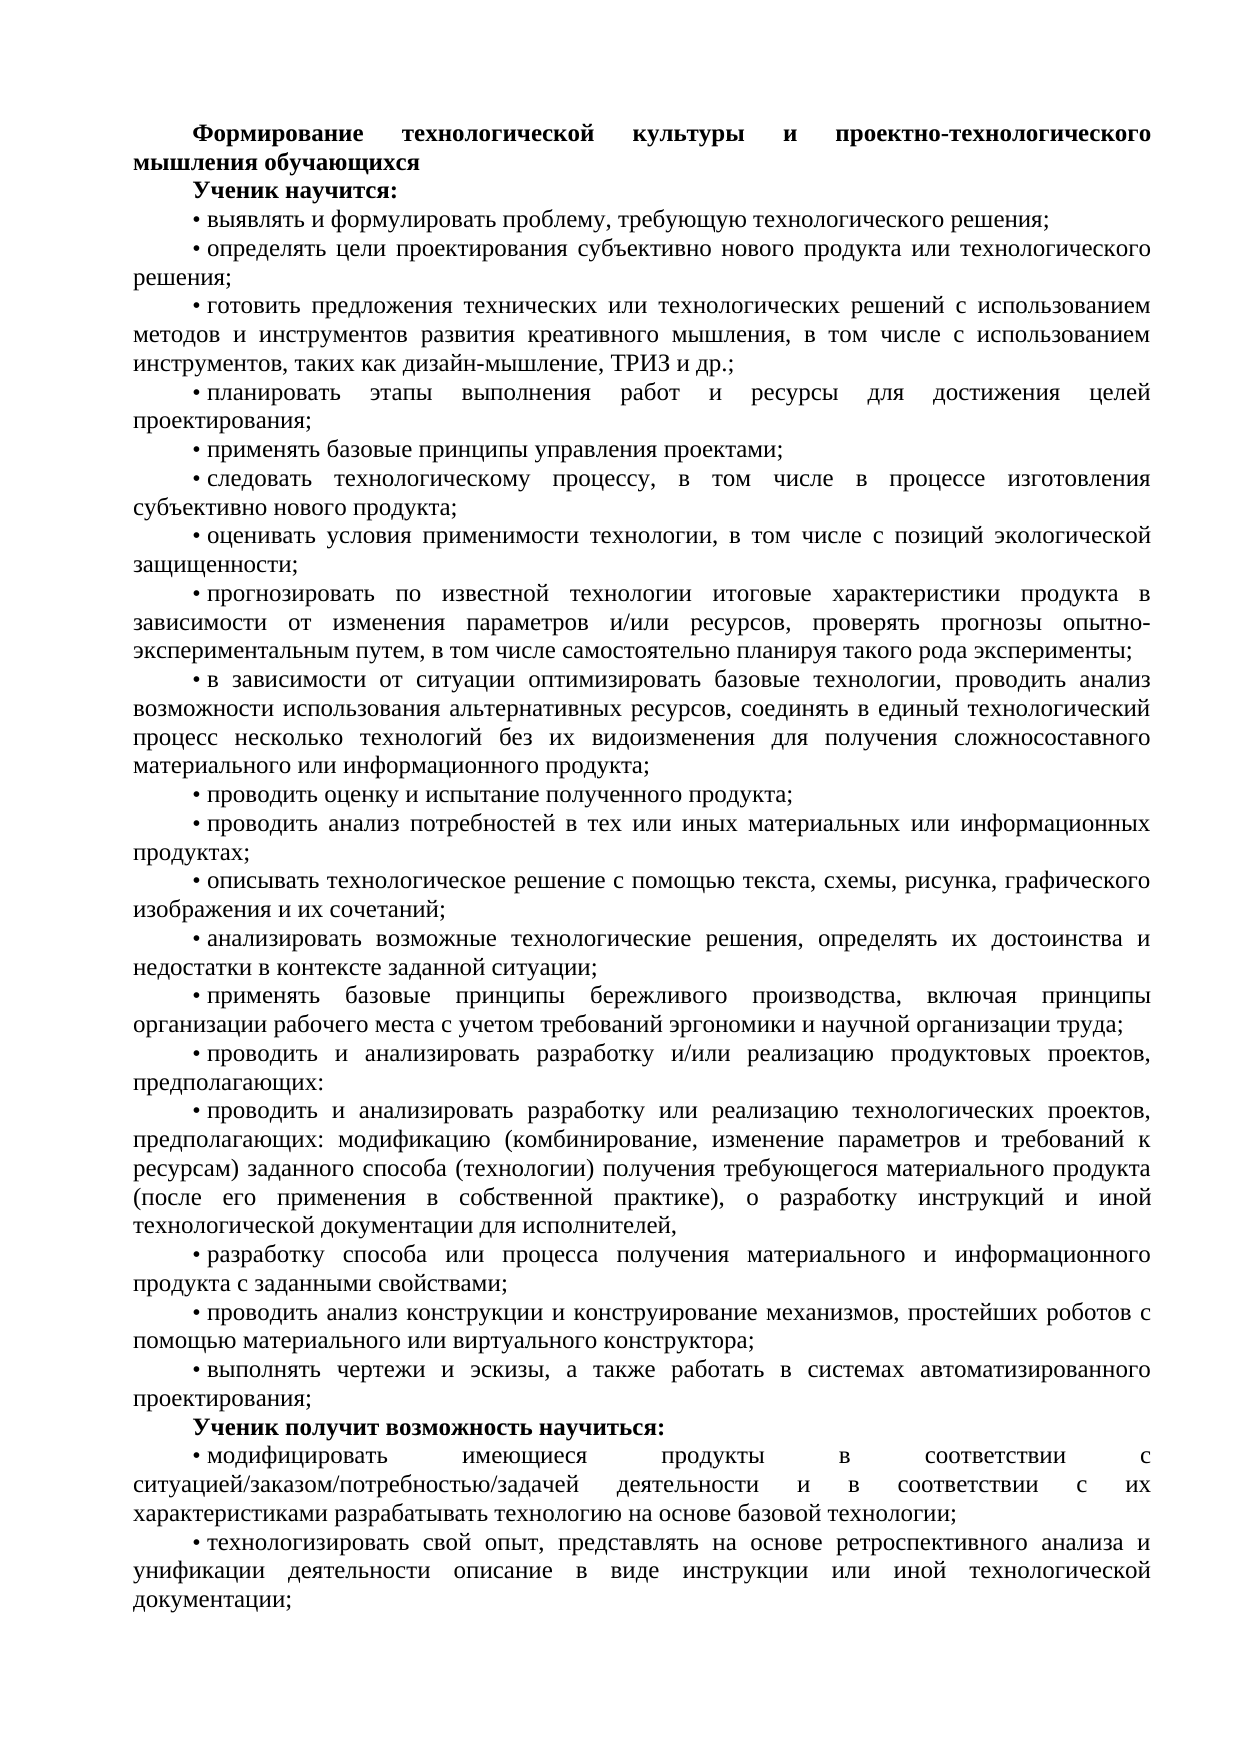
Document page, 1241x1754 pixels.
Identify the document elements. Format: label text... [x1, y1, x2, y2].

list проводить оценку и испытание полученного продукта; [133, 779, 1152, 808]
list следовать технологическому процессу, в том числе в процессе изготовления субъективно нового продукта; [133, 463, 1152, 521]
text Формирование технологической культуры и проектно-технологического мышления обучающихся [133, 118, 1152, 176]
list выявлять и формулировать проблему, требующую технологического решения; [133, 204, 1152, 233]
list проводить и анализировать разработку или реализацию технологических проектов, предполагающих: модификацию (комбинирование, изменение параметров и требований к ресурсам) заданного способа (технологии) получения требующегося материального продукта (после его применения в собственной практике), o разработку инструкций и иной технологической документации для исполнителей, [133, 1096, 1152, 1239]
list применять базовые принципы бережливого производства, включая принципы организации рабочего места с учетом требований эргономики и научной организации труда; [133, 981, 1152, 1038]
list проводить анализ конструкции и конструирование механизмов, простейших роботов с помощью материального или виртуального конструктора; [133, 1297, 1152, 1354]
list планировать этапы выполнения работ и ресурсы для достижения целей проектирования; [133, 377, 1152, 434]
list применять базовые принципы управления проектами; [133, 434, 1152, 463]
list прогнозировать по известной технологии итоговые характеристики продукта в зависимости от изменения параметров и/или ресурсов, проверять прогнозы опытно- экспериментальным путем, в том числе самостоятельно планируя такого рода эксперименты; [133, 578, 1152, 664]
text Ученик получит возможность научиться: [133, 1412, 1152, 1441]
list в зависимости от ситуации оптимизировать базовые технологии, проводить анализ возможности использования альтернативных ресурсов, соединять в единый технологический процесс несколько технологий без их видоизменения для получения сложносоставного материального или информационного продукта; [133, 664, 1152, 779]
list определять цели проектирования субъективно нового продукта или технологического решения; [133, 233, 1152, 291]
list проводить и анализировать разработку и/или реализацию продуктовых проектов, предполагающих: [133, 1038, 1152, 1096]
list технологизировать свой опыт, представлять на основе ретроспективного анализа и унификации деятельности описание в виде инструкции или иной технологической документации; [133, 1527, 1152, 1613]
list описывать технологическое решение с помощью текста, схемы, рисунка, графического изображения и их сочетаний; [133, 866, 1152, 923]
list готовить предложения технических или технологических решений с использованием методов и инструментов развития креативного мышления, в том числе с использованием инструментов, таких как дизайн-мышление, ТРИЗ и др.; [133, 291, 1152, 377]
list разработку способа или процесса получения материального и информационного продукта с заданными свойствами; [133, 1239, 1152, 1297]
list оценивать условия применимости технологии, в том числе с позиций экологической защищенности; [133, 521, 1152, 578]
list модифицировать имеющиеся продукты в соответствии с ситуацией/заказом/потребностью/задачей деятельности и в соответствии с их характеристиками разрабатывать технологию на основе базовой технологии; [133, 1441, 1152, 1527]
text Ученик научится: [133, 176, 1152, 204]
list выполнять чертежи и эскизы, а также работать в системах автоматизированного проектирования; [133, 1354, 1152, 1412]
list проводить анализ потребностей в тех или иных материальных или информационных продуктах; [133, 808, 1152, 866]
list анализировать возможные технологические решения, определять их достоинства и недостатки в контексте заданной ситуации; [133, 923, 1152, 981]
